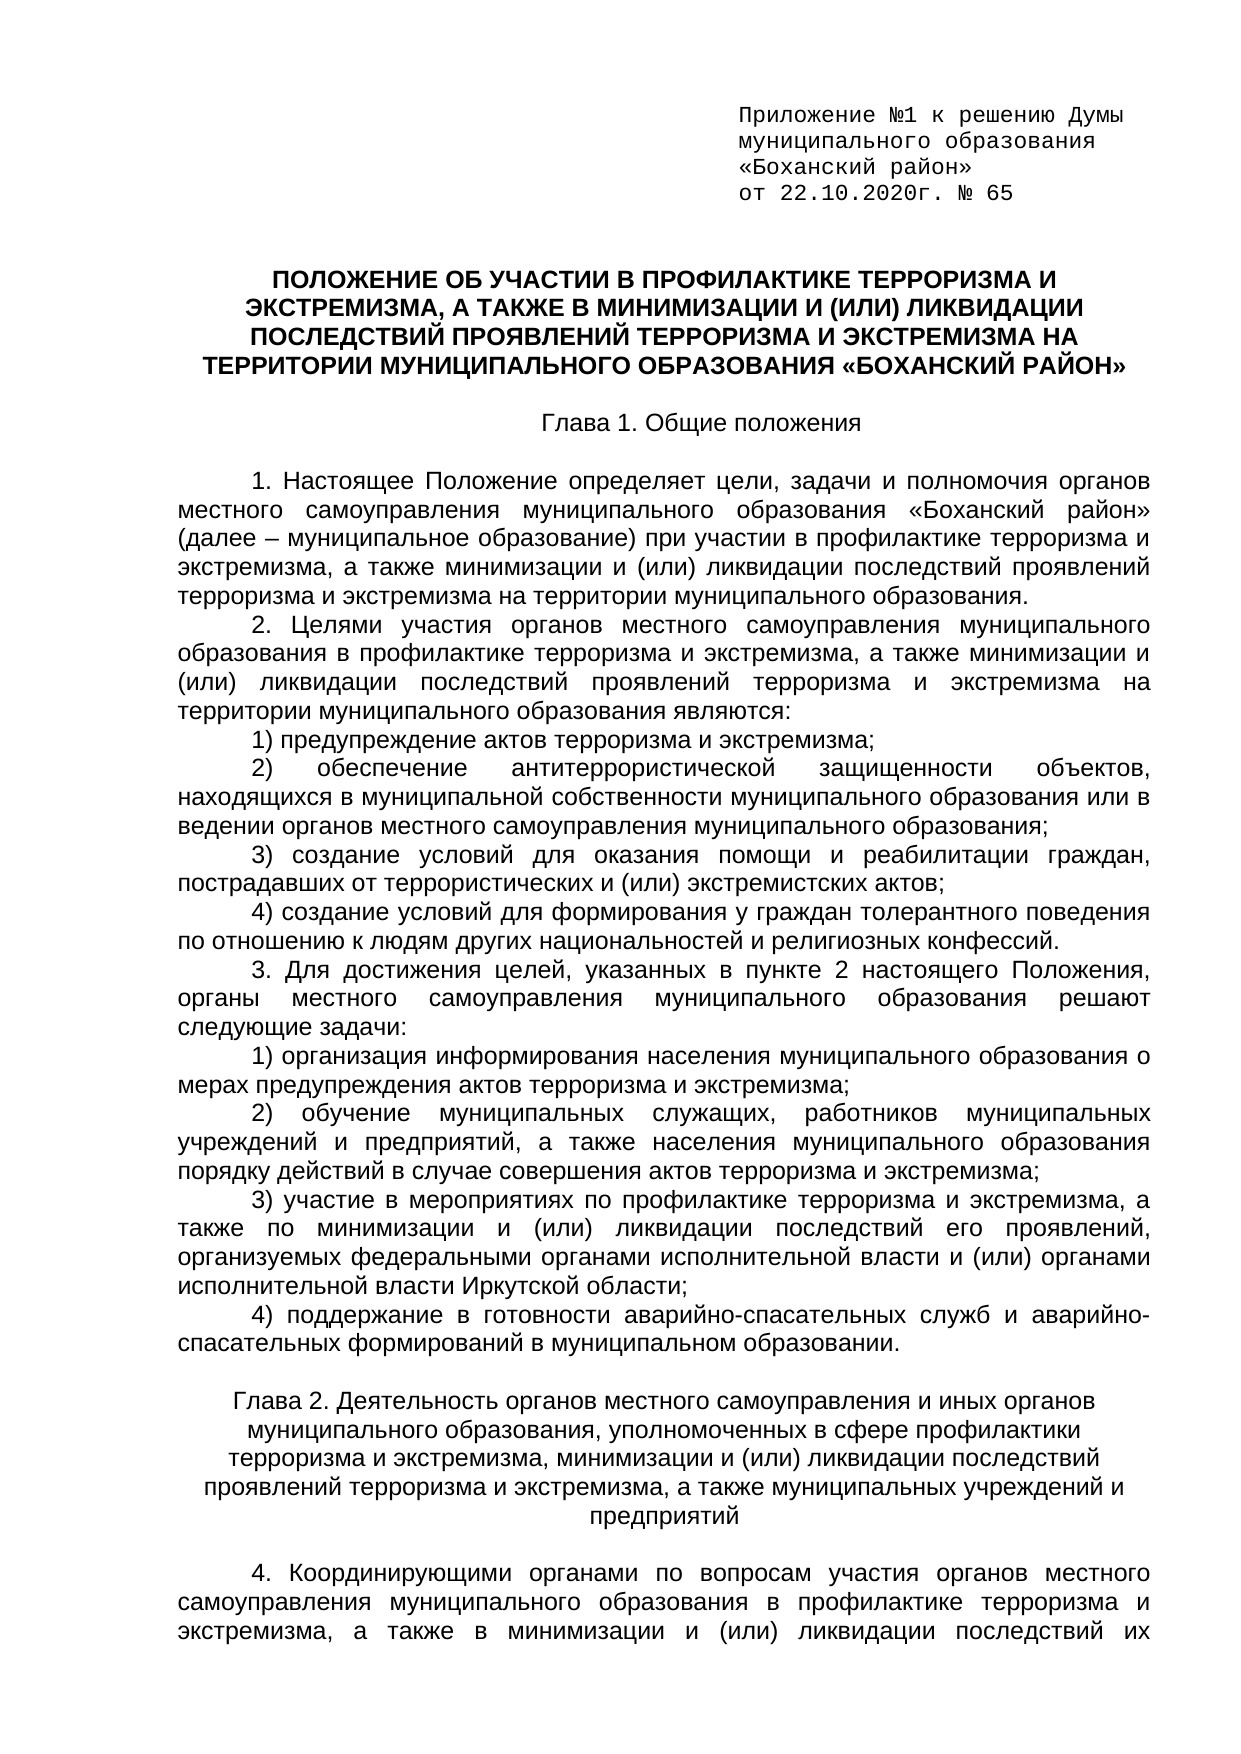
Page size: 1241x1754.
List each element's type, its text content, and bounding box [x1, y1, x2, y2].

text 3) создание условий для оказания помощи и реабилитации граждан, пострадавших от террористических и (или) экстремистских актов; [177, 840, 1152, 897]
text Приложение №1 к решению Думы муниципального образования «Боханский район» [738, 103, 1152, 181]
text 3) участие в мероприятиях по профилактике терроризма и экстремизма, а также по минимизации и (или) ликвидации последствий его проявлений, организуемых федеральными органами исполнительной власти и (или) органами исполнительной власти Иркутской области; [177, 1185, 1152, 1300]
text 2) обеспечение антитеррористической защищенности объектов, находящихся в муниципальной собственности муниципального образования или в ведении органов местного самоуправления муниципального образования; [177, 753, 1152, 840]
text 1) организация информирования населения муниципального образования о мерах предупреждения актов терроризма и экстремизма; [177, 1041, 1152, 1098]
text 1. Настоящее Положение определяет цели, задачи и полномочия органов местного самоуправления муниципального образования «Боханский район» (далее – муниципальное образование) при участии в профилактике терроризма и экстремизма, а также минимизации и (или) ликвидации последствий проявлений терроризма и экстремизма на территории муниципального образования. [177, 466, 1152, 610]
text от 22.10.2020г. № 65 [738, 181, 1152, 207]
text 1) предупреждение актов терроризма и экстремизма; [177, 725, 1152, 753]
text 3. Для достижения целей, указанных в пункте 2 настоящего Положения, органы местного самоуправления муниципального образования решают следующие задачи: [177, 955, 1152, 1041]
text Глава 2. Деятельность органов местного самоуправления и иных органов муниципального образования, уполномоченных в сфере профилактики терроризма и экстремизма, минимизации и (или) ликвидации последствий проявлений терроризма и экстремизма, а также муниципальных учреждений и предприятий [177, 1386, 1152, 1530]
text 4) создание условий для формирования у граждан толерантного поведения по отношению к людям других национальностей и религиозных конфессий. [177, 897, 1152, 955]
text ПОЛОЖЕНИЕ ОБ УЧАСТИИ В ПРОФИЛАКТИКЕ ТЕРРОРИЗМА И ЭКСТРЕМИЗМА, А ТАКЖЕ В МИНИМИЗАЦИИ И (ИЛИ) ЛИКВИДАЦИИ ПОСЛЕДСТВИЙ ПРОЯВЛЕНИЙ ТЕРРОРИЗМА И ЭКСТРЕМИЗМА НА ТЕРРИТОРИИ МУНИЦИПАЛЬНОГО ОБРАЗОВАНИЯ «БОХАНСКИЙ РАЙОН» [177, 265, 1152, 380]
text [177, 1558, 1152, 1645]
text 2. Целями участия органов местного самоуправления муниципального образования в профилактике терроризма и экстремизма, а также минимизации и (или) ликвидации последствий проявлений терроризма и экстремизма на территории муниципального образования являются: [177, 610, 1152, 725]
text Глава 1. Общие положения [177, 408, 1152, 437]
text 4) поддержание в готовности аварийно-спасательных служб и аварийно-спасательных формирований в муниципальном образовании. [177, 1300, 1152, 1357]
text 2) обучение муниципальных служащих, работников муниципальных учреждений и предприятий, а также населения муниципального образования порядку действий в случае совершения актов терроризма и экстремизма; [177, 1098, 1152, 1185]
